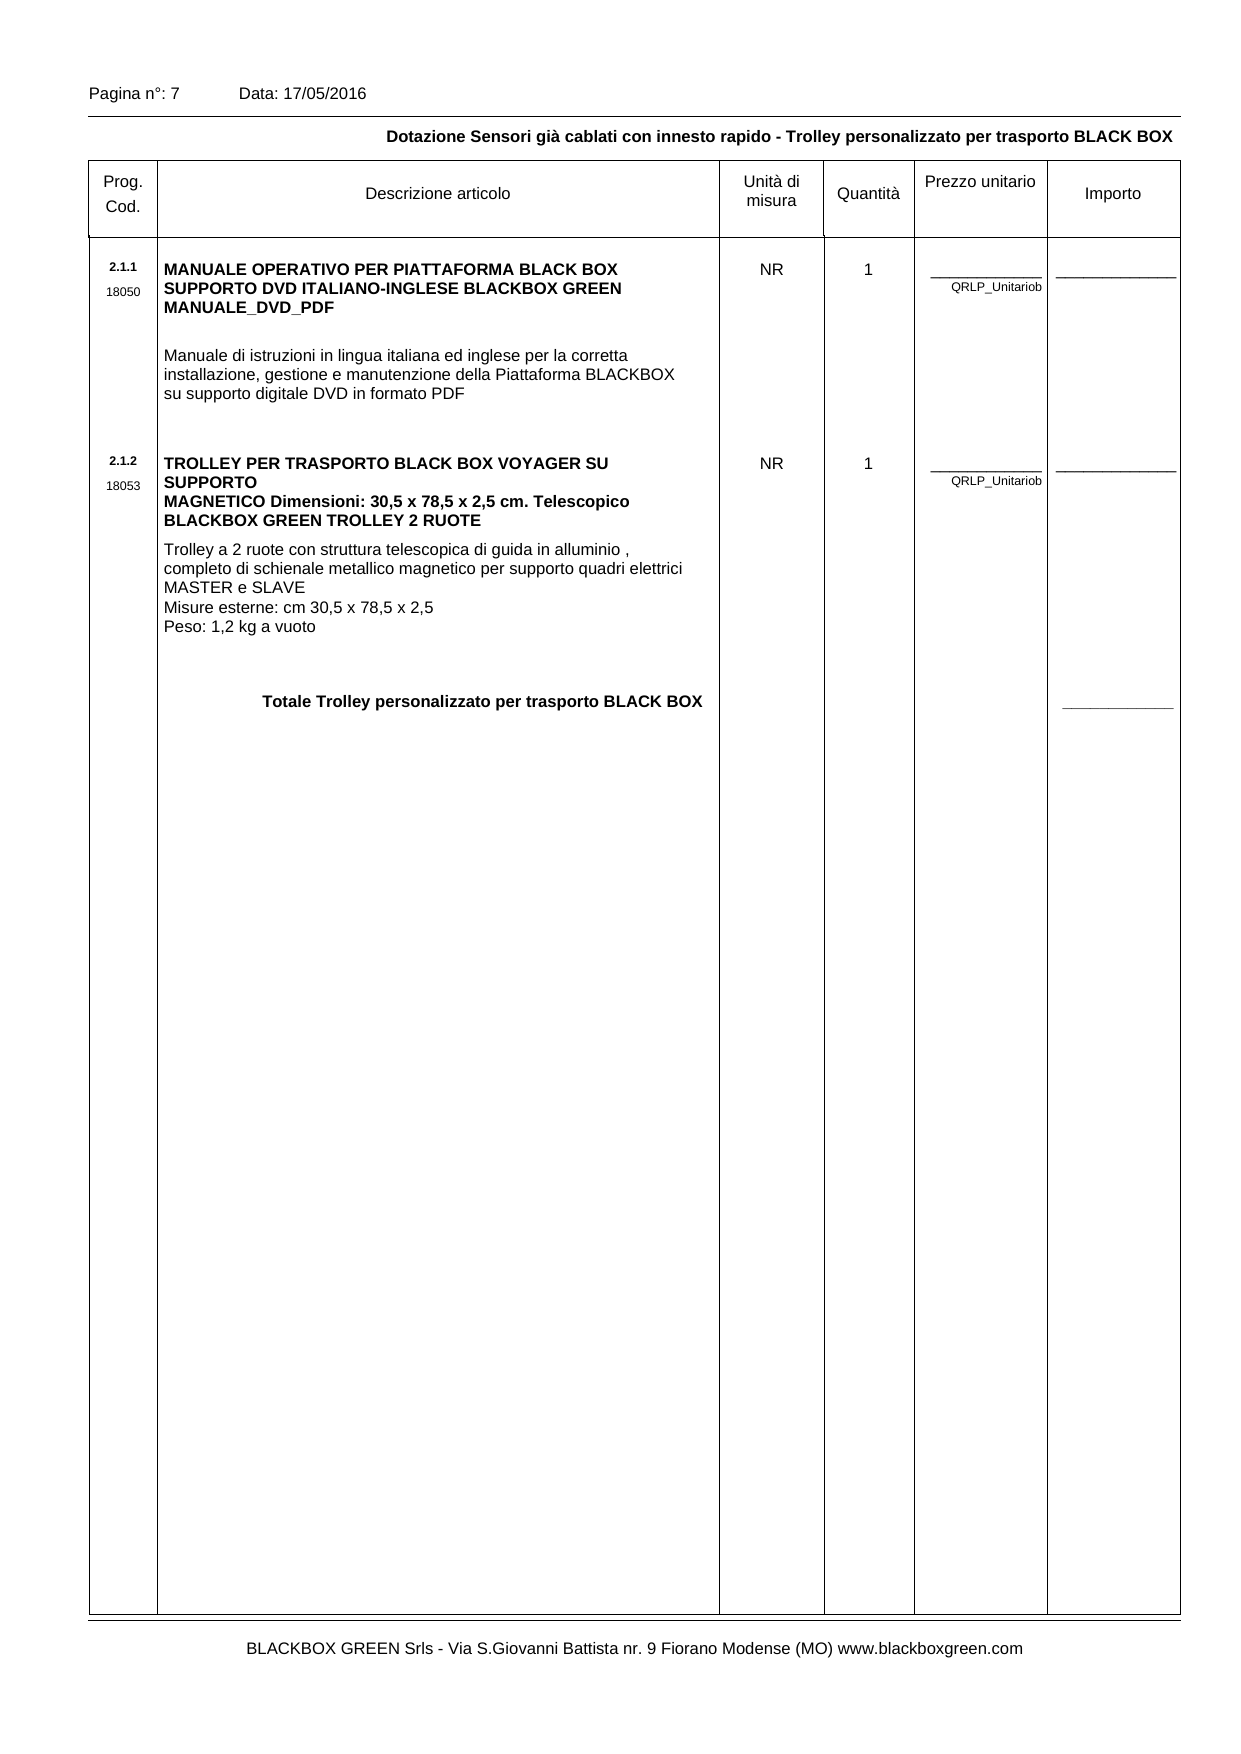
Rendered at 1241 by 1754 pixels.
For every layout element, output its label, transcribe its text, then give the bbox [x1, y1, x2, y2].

text ____________ [1062, 692, 1173, 711]
text SUPPORTO DVD ITALIANO-INGLESE BLACKBOX GREEN [164, 279, 703, 298]
text QRLP_Unitariob [918, 280, 1042, 294]
text installazione, gestione e manutenzione della Piattaforma BLACKBOX [164, 365, 703, 384]
text MASTER e SLAVE [164, 578, 703, 597]
text Importo [1051, 184, 1174, 203]
text 1 [828, 259, 909, 279]
text NR [724, 454, 818, 473]
text 1 [828, 454, 909, 473]
text ____________ [918, 454, 1042, 473]
text _____________ [1053, 259, 1176, 279]
text Dotazione Sensori già cablati con innesto rapido - Trolley personalizzato per trasporto BLACK BOX [101, 126, 1173, 146]
text su supporto digitale DVD in formato PDF [164, 384, 703, 403]
text Totale Trolley personalizzato per trasporto BLACK BOX [164, 692, 703, 711]
text Quantità [828, 184, 909, 203]
text BLACKBOX GREEN TROLLEY 2 RUOTE [164, 511, 703, 530]
text Trolley a 2 ruote con struttura telescopica di guida in alluminio , [164, 540, 703, 559]
text Peso: 1,2 kg a vuoto [164, 617, 703, 636]
text MAGNETICO Dimensioni: 30,5 x 78,5 x 2,5 cm. Telescopico [164, 492, 703, 511]
text 18053 [93, 479, 153, 493]
text MANUALE OPERATIVO PER PIATTAFORMA BLACK BOX [164, 259, 703, 279]
text Data: 17/05/2016 [239, 84, 367, 103]
text 2.1.1 [93, 259, 153, 274]
text misura [724, 191, 818, 210]
text Misure esterne: cm 30,5 x 78,5 x 2,5 [164, 597, 703, 617]
text _____________ [1053, 454, 1176, 473]
text BLACKBOX GREEN Srls - Via S.Giovanni Battista nr. 9 Fiorano Modense (MO) www.blackboxgreen.com [89, 1638, 1181, 1658]
text TROLLEY PER TRASPORTO BLACK BOX VOYAGER SU SUPPORTO [164, 454, 703, 492]
text NR [724, 259, 818, 279]
text Manuale di istruzioni in lingua italiana ed inglese per la corretta [164, 346, 703, 365]
text Descrizione articolo [161, 184, 715, 203]
text MANUALE_DVD_PDF [164, 298, 703, 317]
text QRLP_Unitariob [918, 474, 1042, 488]
text ____________ [918, 259, 1042, 279]
text Cod. [93, 197, 153, 216]
text Prezzo unitario [918, 172, 1042, 191]
text 18050 [93, 284, 153, 299]
text Pagina n°: 7 [89, 84, 180, 103]
text Unità di [724, 172, 818, 191]
text 2.1.2 [93, 454, 153, 468]
text Prog. [93, 172, 153, 191]
text completo di schienale metallico magnetico per supporto quadri elettrici [164, 559, 703, 578]
